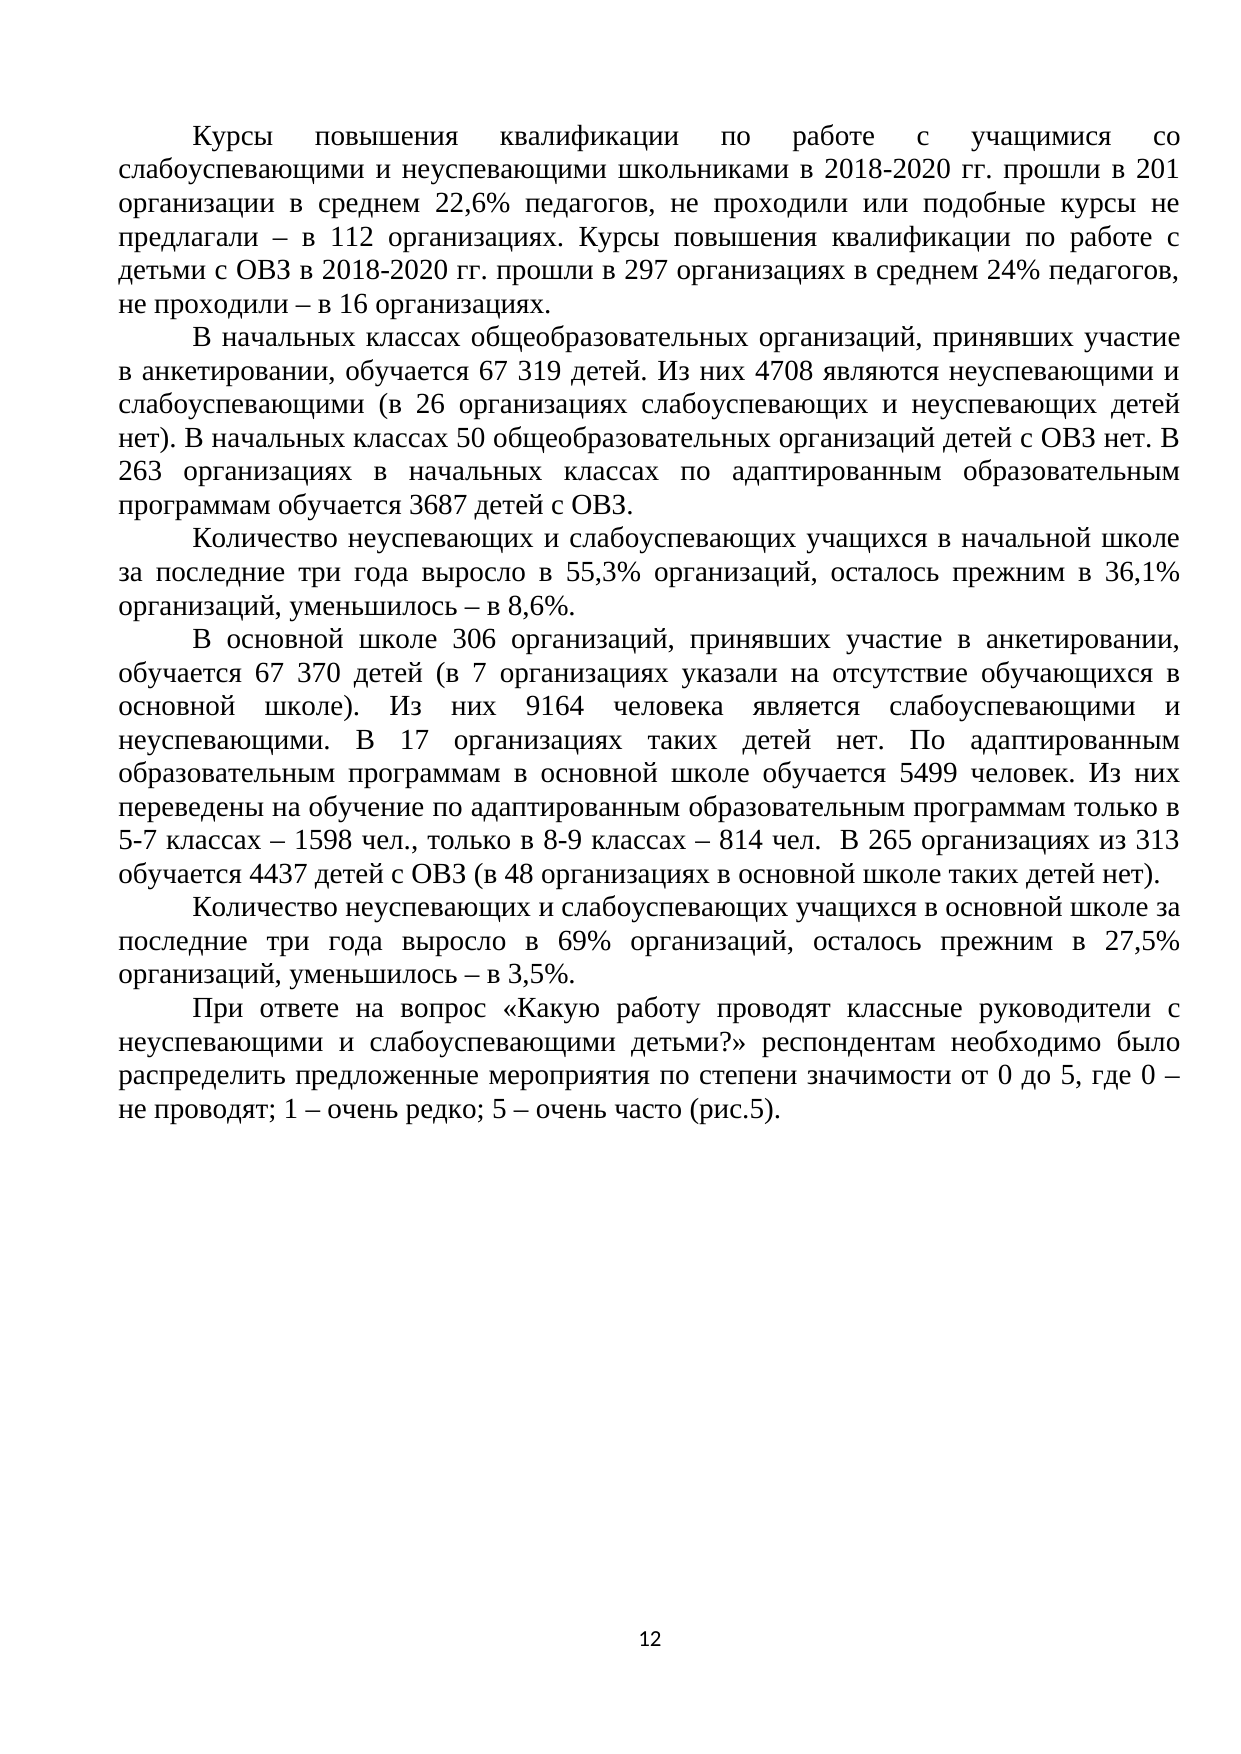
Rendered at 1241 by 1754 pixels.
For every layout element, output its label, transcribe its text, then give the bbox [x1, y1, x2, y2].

text Количество неуспевающих и слабоуспевающих учащихся в основной школе за последние три года выросло в 69% организаций, осталось прежним в 27,5% организаций, уменьшилось – в 3,5%. [118, 889, 1181, 990]
text При ответе на вопрос «Какую работу проводят классные руководители с неуспевающими и слабоуспевающими детьми?» респондентам необходимо было распределить предложенные мероприятия по степени значимости от 0 до 5, где 0 – не проводят; 1 – очень редко; 5 – очень часто (рис.5). [118, 990, 1181, 1124]
text Количество неуспевающих и слабоуспевающих учащихся в начальной школе за последние три года выросло в 55,3% организаций, осталось прежним в 36,1% организаций, уменьшилось – в 8,6%. [118, 521, 1181, 621]
text В начальных классах общеобразовательных организаций, принявших участие в анкетировании, обучается 67 319 детей. Из них 4708 являются неуспевающими и слабоуспевающими (в 26 организациях слабоуспевающих и неуспевающих детей нет). В начальных классах 50 общеобразовательных организаций детей с ОВЗ нет. В 263 организациях в начальных классах по адаптированным образовательным программам обучается 3687 детей с ОВЗ. [118, 319, 1181, 521]
text В основной школе 306 организаций, принявших участие в анкетировании, обучается 67 370 детей (в 7 организациях указали на отсутствие обучающихся в основной школе). Из них 9164 человека является слабоуспевающими и неуспевающими. В 17 организациях таких детей нет. По адаптированным образовательным программам в основной школе обучается 5499 человек. Из них переведены на обучение по адаптированным образовательным программам только в 5-7 классах – 1598 чел., только в 8-9 классах – 814 чел. В 265 организациях из 313 обучается 4437 детей с ОВЗ (в 48 организациях в основной школе таких детей нет). [118, 621, 1181, 889]
text Курсы повышения квалификации по работе с учащимися со слабоуспевающими и неуспевающими школьниками в 2018-2020 гг. прошли в 201 организации в среднем 22,6% педагогов, не проходили или подобные курсы не предлагали – в 112 организациях. Курсы повышения квалификации по работе с детьми с ОВЗ в 2018-2020 гг. прошли в 297 организациях в среднем 24% педагогов, не проходили – в 16 организациях. [118, 118, 1181, 319]
